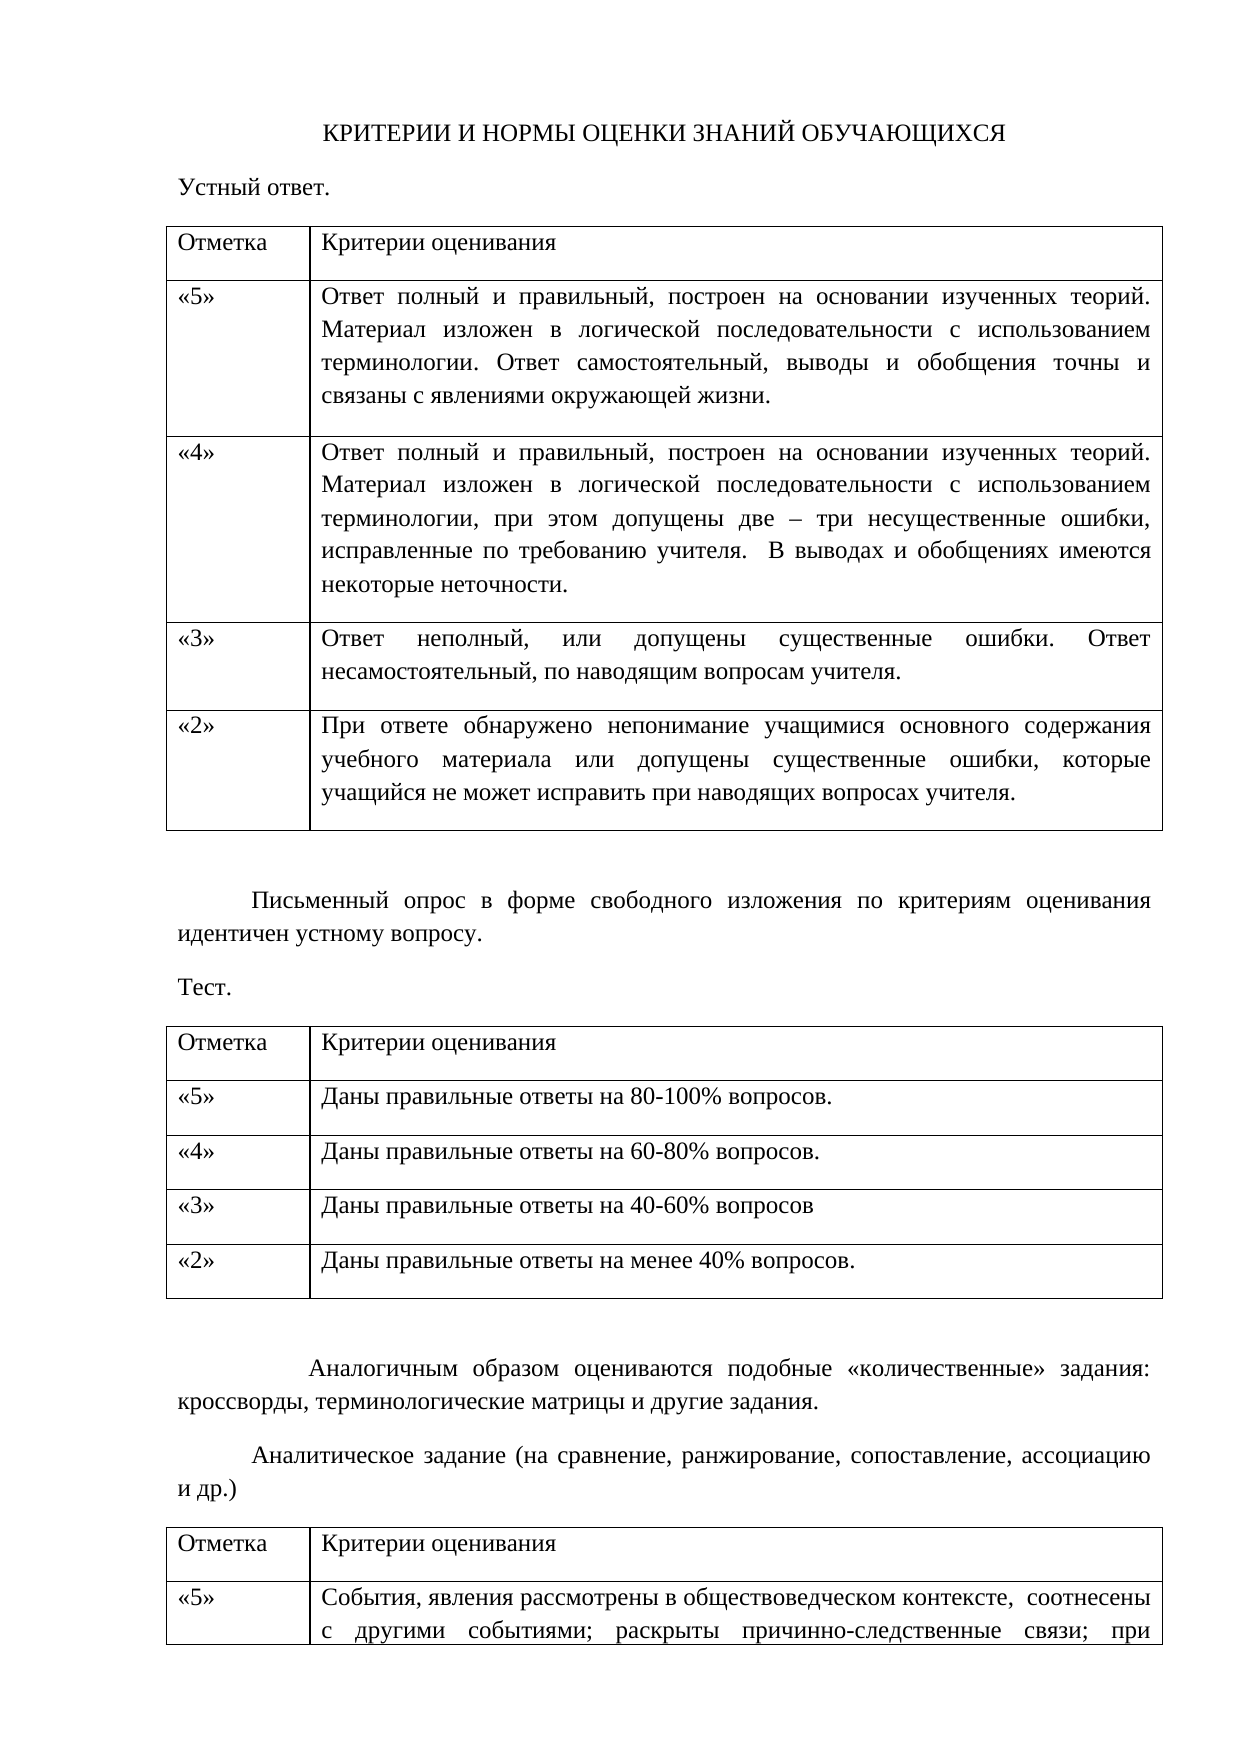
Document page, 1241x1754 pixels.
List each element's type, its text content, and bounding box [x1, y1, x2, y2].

table_cell Даны правильные ответы на 60-80% вопросов. [311, 1136, 1162, 1189]
table_header Отметка [167, 1528, 309, 1581]
table_cell Даны правильные ответы на 80-100% вопросов. [311, 1081, 1162, 1135]
table_cell «2» [167, 1245, 309, 1298]
table_header Критерии оценивания [311, 1027, 1162, 1080]
table_cell «4» [167, 437, 309, 622]
table_cell Даны правильные ответы на менее 40% вопросов. [311, 1245, 1162, 1298]
table_cell «2» [167, 711, 309, 830]
table_header Отметка [167, 227, 309, 280]
table_cell Ответ неполный, или допущены существенные ошибки. Ответ несамостоятельный, по наводящим вопросам учителя. [311, 623, 1162, 709]
table_cell Ответ полный и правильный, построен на основании изученных теорий. Материал изложен в логической последовательности с использованием терминологии. Ответ самостоятельный, выводы и обобщения точны и связаны с явлениями окружающей жизни. [311, 281, 1162, 436]
table_header Критерии оценивания [311, 227, 1162, 280]
table_cell «3» [167, 1190, 309, 1244]
table_cell «5» [167, 1081, 309, 1135]
table_cell «5» [167, 1582, 309, 1644]
text Аналитическое задание (на сравнение, ранжирование, сопоставление, ассоциацию и др.) [177, 1440, 1152, 1502]
text Тест. [177, 972, 1152, 1001]
text КРИТЕРИИ И НОРМЫ ОЦЕНКИ ЗНАНИЙ ОБУЧАЮЩИХСЯ [177, 118, 1152, 147]
table_cell При ответе обнаружено непонимание учащимися основного содержания учебного материала или допущены существенные ошибки, которые учащийся не может исправить при наводящих вопросах учителя. [311, 711, 1162, 830]
text Письменный опрос в форме свободного изложения по критериям оценивания идентичен устному вопросу. [177, 885, 1152, 947]
table_cell Ответ полный и правильный, построен на основании изученных теорий. Материал изложен в логической последовательности с использованием терминологии, при этом допущены две – три несущественные ошибки, исправленные по требованию учителя. В выводах и обобщениях имеются некоторые неточности. [311, 437, 1162, 622]
text Устный ответ. [177, 172, 1152, 201]
table_header Отметка [167, 1027, 309, 1080]
table_cell «5» [167, 281, 309, 436]
table_cell «4» [167, 1136, 309, 1189]
table_header Критерии оценивания [311, 1528, 1162, 1581]
table_cell «3» [167, 623, 309, 709]
table_cell Даны правильные ответы на 40-60% вопросов [311, 1190, 1162, 1244]
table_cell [311, 1582, 1162, 1644]
text Аналогичным образом оцениваются подобные «количественные» задания: кроссворды, терминологические матрицы и другие задания. [177, 1353, 1152, 1415]
